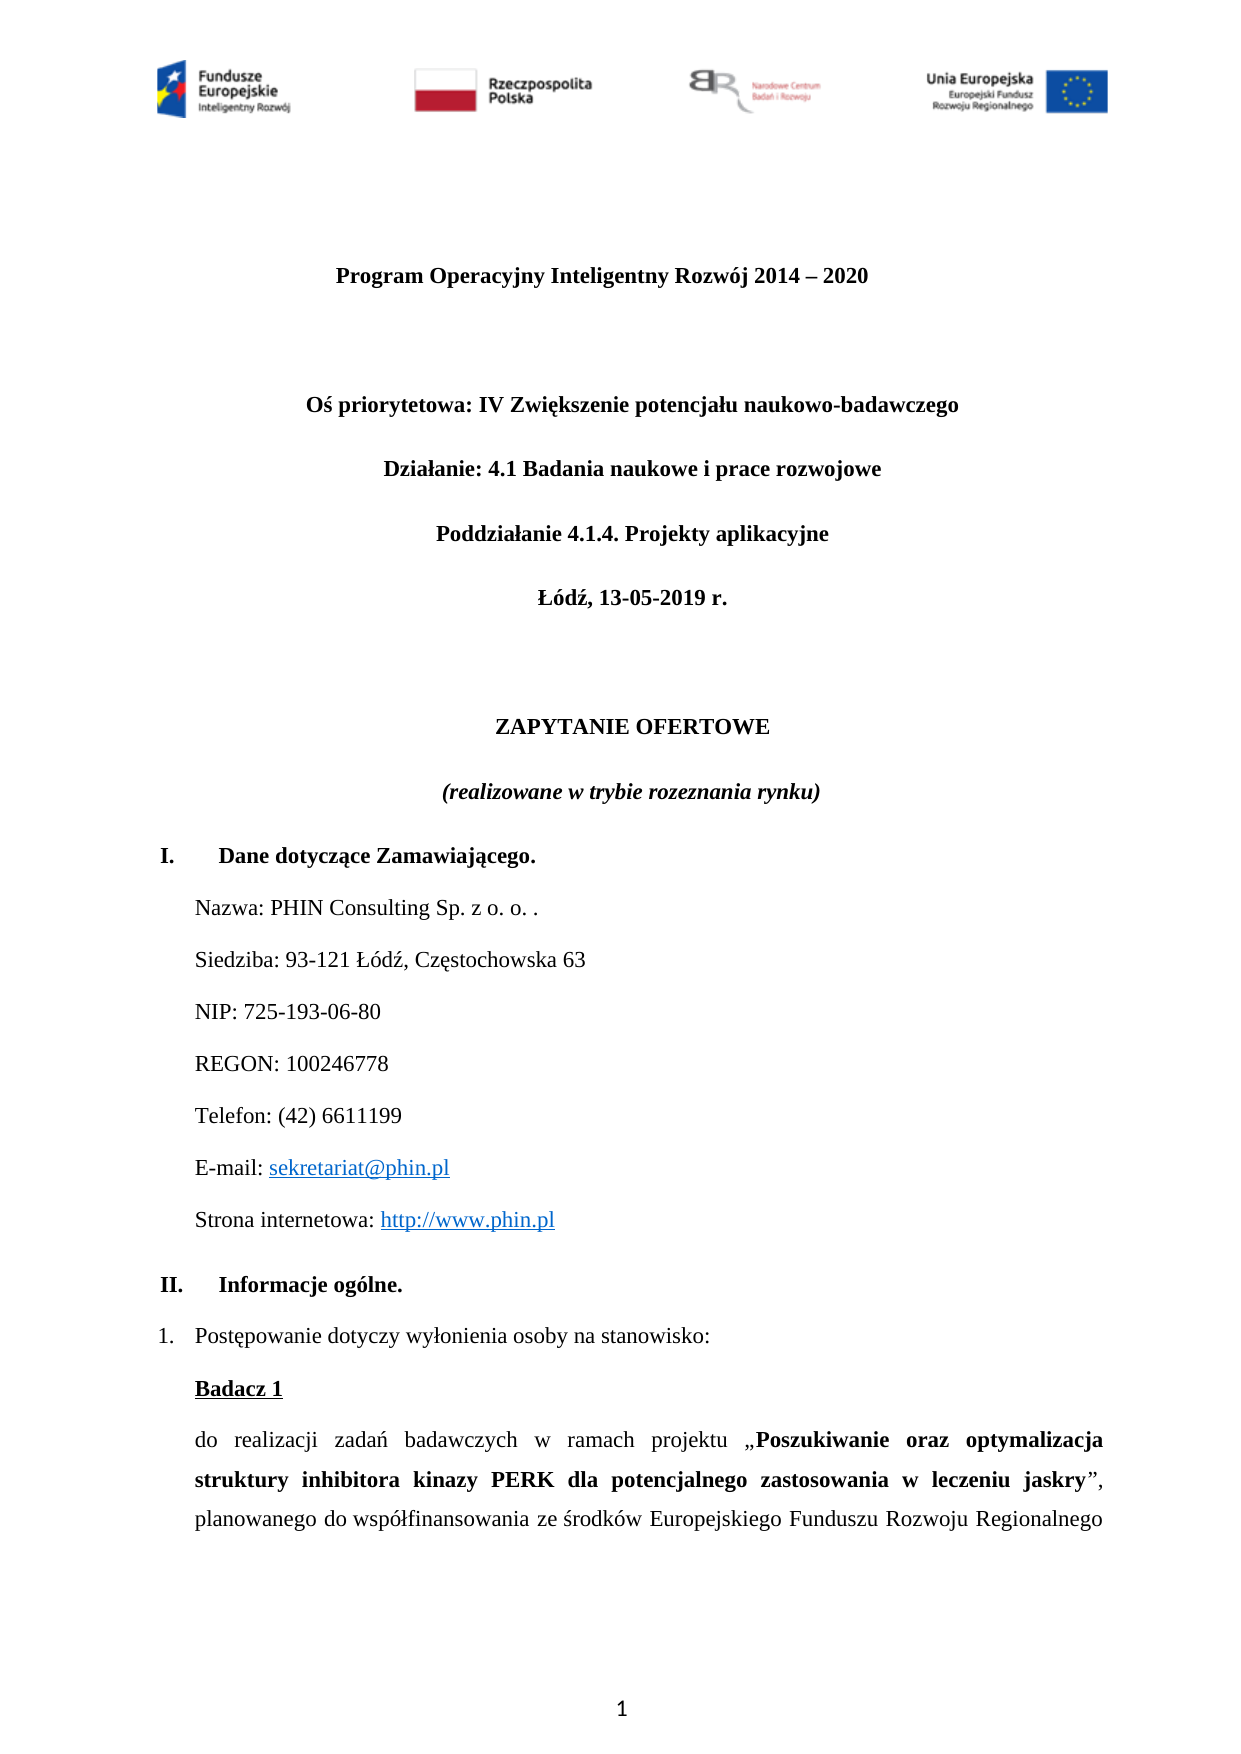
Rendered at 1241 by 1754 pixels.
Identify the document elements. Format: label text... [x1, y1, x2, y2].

text (realizowane w trybie rozeznania rynku) [157, 778, 1108, 804]
text Badacz 1 [194, 1374, 1103, 1401]
text Siedziba: 93-121 Łódź, Częstochowska 63 [194, 946, 1105, 973]
text Łódź, 13-05-2019 r. [157, 584, 1108, 611]
text Telefon: (42) 6611199 [194, 1102, 1105, 1128]
text REGON: 100246778 [194, 1050, 1105, 1077]
text ZAPYTANIE OFERTOWE [157, 713, 1108, 740]
picture [157, 60, 1108, 118]
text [194, 1427, 1103, 1532]
text Nazwa: PHIN Consulting Sp. z o. o. . [194, 894, 1105, 921]
list Informacje ogólne. [160, 1271, 1108, 1297]
text Działanie: 4.1 Badania naukowe i prace rozwojowe [157, 455, 1108, 482]
list Postępowanie dotyczy wyłonienia osoby na stanowisko: [157, 1323, 1103, 1349]
text NIP: 725-193-06-80 [194, 998, 1105, 1024]
text Program Operacyjny Inteligentny Rozwój 2014 – 2020 [97, 262, 1108, 288]
list Dane dotyczące Zamawiającego. [160, 842, 1108, 869]
text Poddziałanie 4.1.4. Projekty aplikacyjne [157, 520, 1108, 546]
text Oś priorytetowa: IV Zwiększenie potencjału naukowo-badawczego [157, 391, 1108, 417]
text E-mail: sekretariat@phin.pl [194, 1154, 1105, 1181]
text Strona internetowa: http://www.phin.pl [194, 1206, 1105, 1232]
